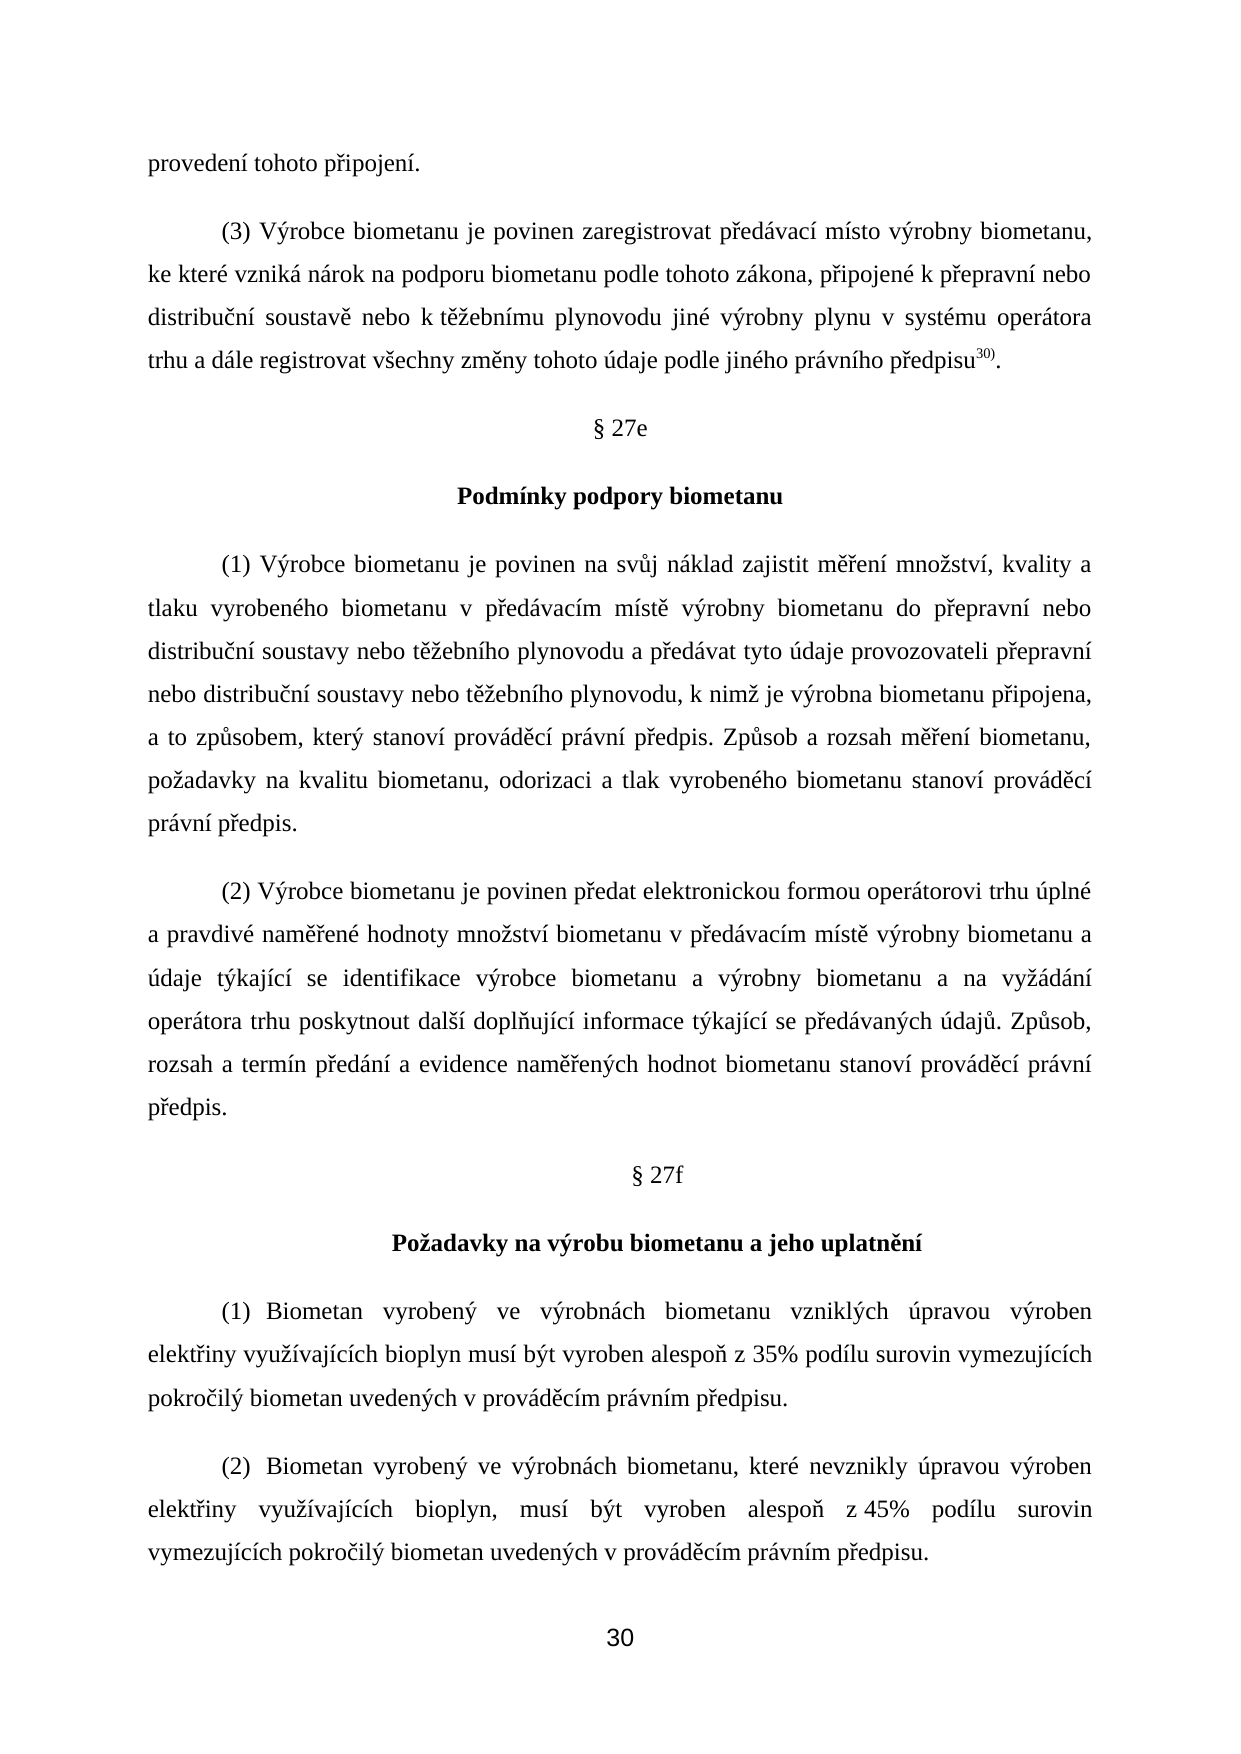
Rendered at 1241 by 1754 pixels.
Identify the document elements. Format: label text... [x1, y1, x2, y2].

text § 27e [148, 413, 1093, 442]
text (2) Výrobce biometanu je povinen předat elektronickou formou operátorovi trhu úplné a pravdivé naměřené hodnoty množství biometanu v předávacím místě výrobny biometanu a údaje týkající se identifikace výrobce biometanu a výrobny biometanu a na vyžádání operátora trhu poskytnout další doplňující informace týkající se předávaných údajů. Způsob, rozsah a termín předání a evidence naměřených hodnot biometanu stanoví prováděcí právní předpis. [148, 876, 1093, 1121]
text (1) Výrobce biometanu je povinen na svůj náklad zajistit měření množství, kvality a tlaku vyrobeného biometanu v předávacím místě výrobny biometanu do přepravní nebo distribuční soustavy nebo těžebního plynovodu a předávat tyto údaje provozovateli přepravní nebo distribuční soustavy nebo těžebního plynovodu, k nimž je výrobna biometanu připojena, a to způsobem, který stanoví prováděcí právní předpis. Způsob a rozsah měření biometanu, požadavky na kvalitu biometanu, odorizaci a tlak vyrobeného biometanu stanoví prováděcí právní předpis. [148, 549, 1093, 837]
list Biometan vyrobený ve výrobnách biometanu, které nevznikly úpravou výroben elektřiny využívajících bioplyn, musí být vyroben alespoň z 45% podílu surovin vymezujících pokročilý biometan uvedených v prováděcím právním předpisu. [148, 1451, 1093, 1566]
text § 27f [148, 1160, 1093, 1189]
text (3) Výrobce biometanu je povinen zaregistrovat předávací místo výrobny biometanu, ke které vzniká nárok na podporu biometanu podle tohoto zákona, připojené k přepravní nebo distribuční soustavě nebo k těžebnímu plynovodu jiné výrobny plynu v systému operátora trhu a dále registrovat všechny změny tohoto údaje podle jiného právního předpisu30). [148, 216, 1093, 374]
list Biometan vyrobený ve výrobnách biometanu vzniklých úpravou výroben elektřiny využívajících bioplyn musí být vyroben alespoň z 35% podílu surovin vymezujících pokročilý biometan uvedených v prováděcím právním předpisu. [148, 1296, 1093, 1411]
text Podmínky podpory biometanu [148, 481, 1093, 510]
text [148, 148, 1093, 176]
text Požadavky na výrobu biometanu a jeho uplatnění [148, 1228, 1093, 1257]
